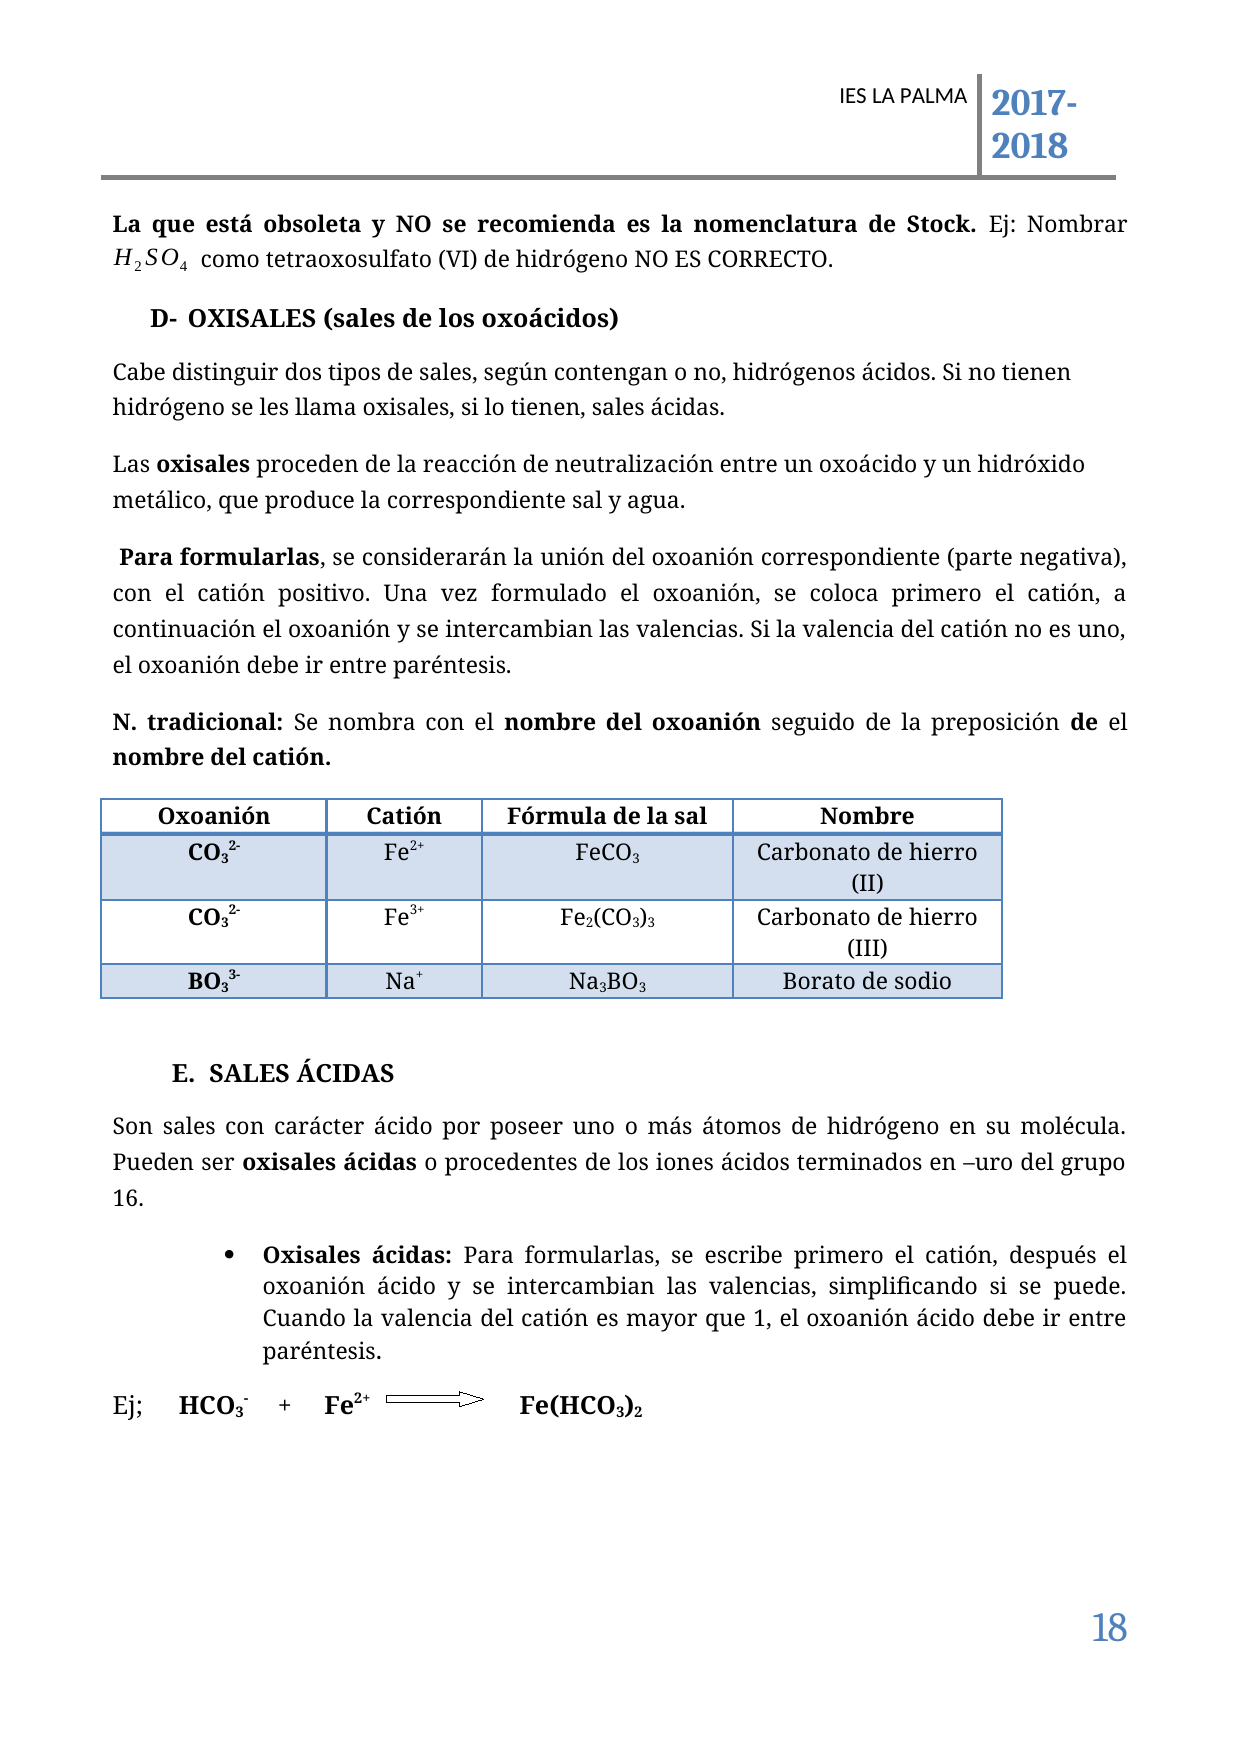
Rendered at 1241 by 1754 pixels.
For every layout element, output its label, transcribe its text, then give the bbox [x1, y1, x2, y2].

table_cell Na+ [328, 965, 481, 997]
table_header Nombre [734, 800, 1001, 831]
table_header Fórmula de la sal [483, 800, 732, 831]
list OXISALES (sales de los oxoácidos) [150, 301, 1128, 334]
table_cell BO33- [102, 965, 325, 997]
table_cell CO32- [102, 901, 325, 963]
table_cell Fe2+ [328, 836, 481, 899]
text Son sales con carácter ácido por poseer uno o más átomos de hidrógeno en su molécula. Pueden ser oxisales ácidas o procedentes de los iones ácidos terminados en –uro del grupo 16. [112, 1110, 1128, 1213]
table_cell Carbonato de hierro (II) [734, 836, 1001, 899]
text Para formularlas, se considerarán la unión del oxoanión correspondiente (parte negativa), con el catión positivo. Una vez formulado el oxoanión, se coloca primero el catión, a continuación el oxoanión y se intercambian las valencias. Si la valencia del catión no es uno, el oxoanión debe ir entre paréntesis. [112, 541, 1128, 680]
table_cell FeCO3 [483, 836, 732, 899]
list SALES ÁCIDAS [172, 1055, 1128, 1089]
table_cell Borato de sodio [734, 965, 1001, 997]
list Oxisales ácidas: Para formularlas, se escribe primero el catión, después el oxoanión ácido y se intercambian las valencias, simplificando si se puede. Cuando la valencia del catión es mayor que 1, el oxoanión ácido debe ir entre paréntesis. [225, 1239, 1128, 1367]
table_cell Na3BO3 [483, 965, 732, 997]
table_cell Fe2(CO3)3 [483, 901, 732, 963]
table_cell Fe3+ [328, 901, 481, 963]
table_cell CO32- [102, 836, 325, 899]
text Ej; HCO3- + Fe2+ Fe(HCO3)2 [112, 1388, 1128, 1422]
table_header Oxoanión [102, 800, 325, 831]
text Las oxisales proceden de la reacción de neutralización entre un oxoácido y un hidróxido metálico, que produce la correspondiente sal y agua. [112, 448, 1128, 515]
text N. tradicional: Se nombra con el nombre del oxoanión seguido de la preposición de el nombre del catión. [112, 705, 1128, 773]
text Cabe distinguir dos tipos de sales, según contengan o no, hidrógenos ácidos. Si no tienen hidrógeno se les llama oxisales, si lo tienen, sales ácidas. [112, 355, 1128, 423]
text La que está obsoleta y NO se recomienda es la nomenclatura de Stock. Ej: Nombrar como tetraoxosulfato (VI) de hidrógeno NO ES CORRECTO. [112, 208, 1128, 275]
table_header Catión [328, 800, 481, 831]
table_cell Carbonato de hierro (III) [734, 901, 1001, 963]
